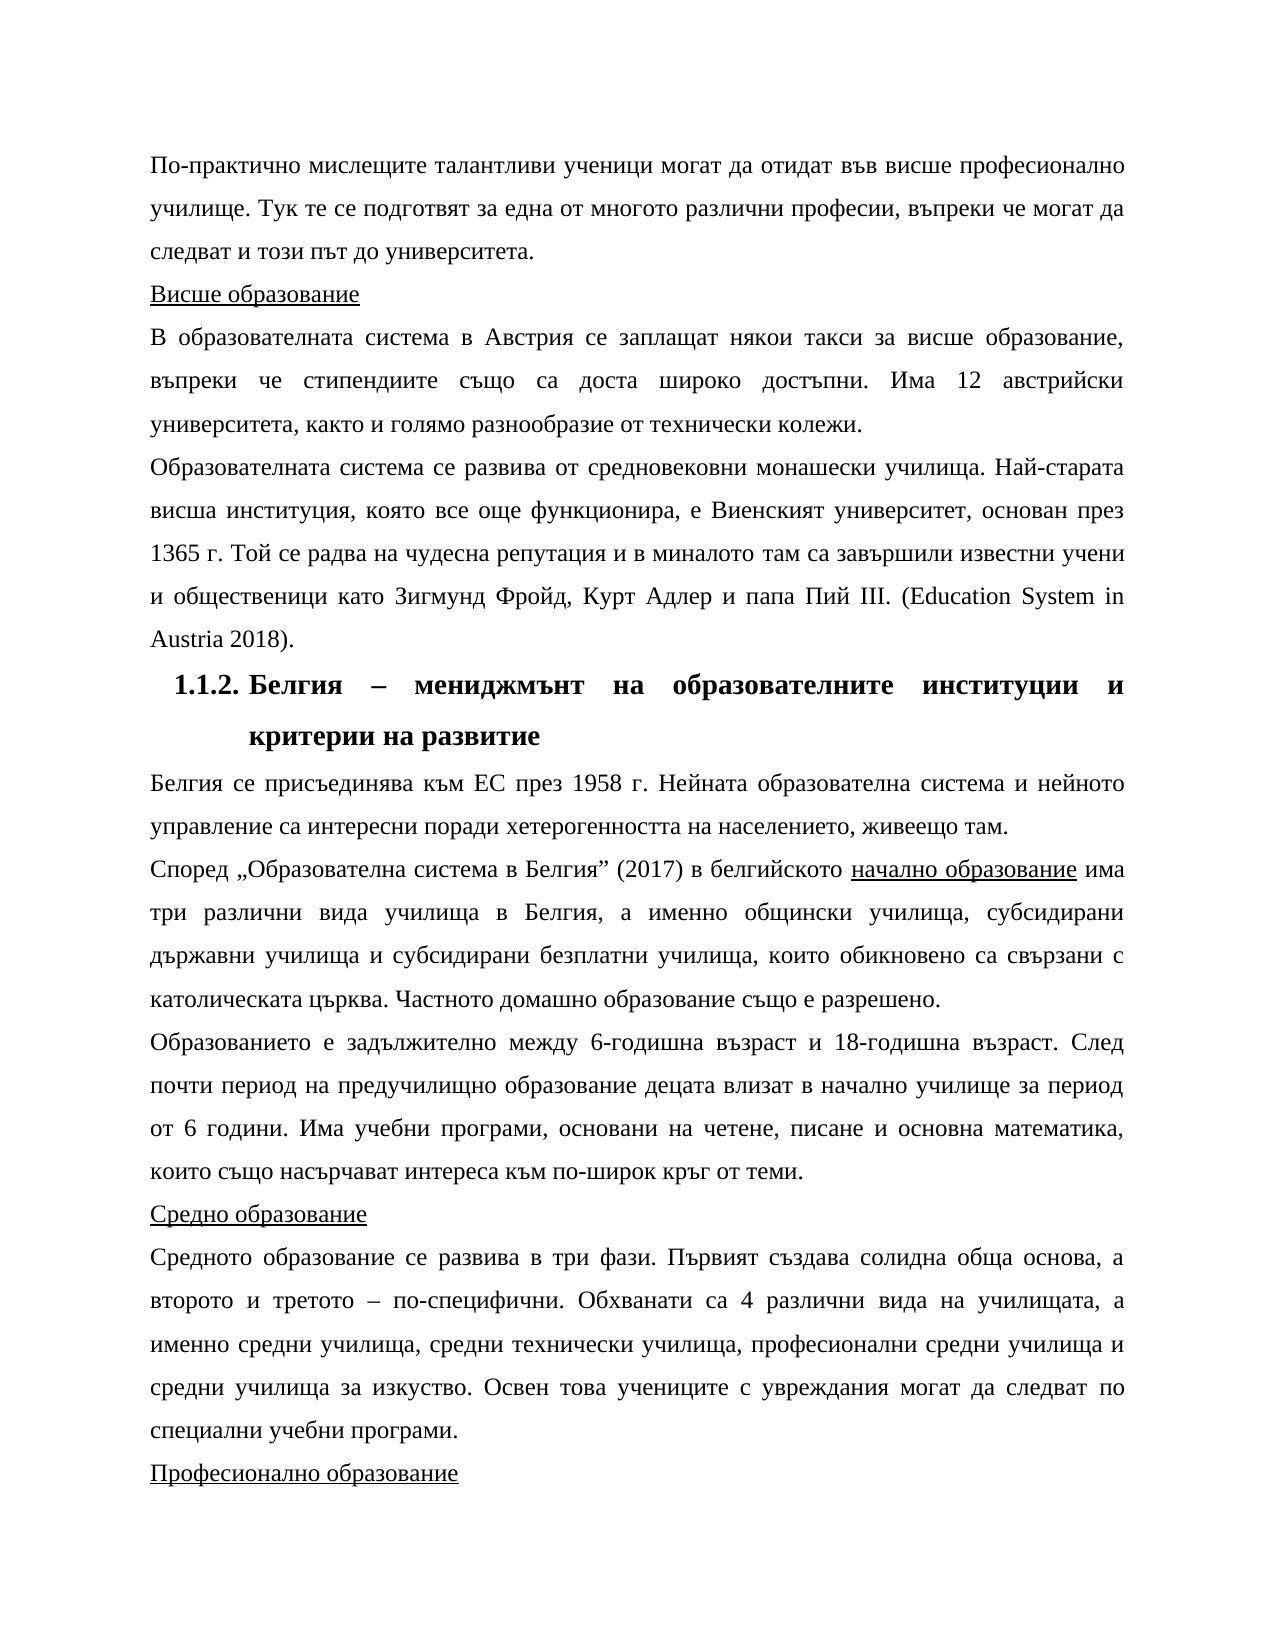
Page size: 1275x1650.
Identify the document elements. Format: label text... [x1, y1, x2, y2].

text Професионално образование [150, 1458, 1125, 1487]
text В образователната система в Австрия се заплащат някои такси за висше образование, въпреки че стипендиите също са доста широко достъпни. Има 12 австрийски университета, както и голямо разнообразие от технически колежи. [150, 322, 1125, 437]
text Белгия се присъединява към ЕС през 1958 г. Нейната образователна система и нейното управление са интересни поради хетерогенността на населението, живеещо там. [150, 768, 1125, 840]
text Образователната система се развива от средновековни монашески училища. Най-старата висша институция, която все още функционира, е Виенският университет, основан през 1365 г. Той се радва на чудесна репутация и в миналото там са завършили известни учени и общественици като Зигмунд Фройд, Курт Адлер и папа Пий III. (Education System in Austria 2018). [150, 452, 1125, 653]
list Белгия – мениджмънт на образователните институции и критерии на развитие [173, 667, 1125, 751]
text По-практично мислещите талантливи ученици могат да отидат във висше професионално училище. Тук те се подготвят за една от многото различни професии, въпреки че могат да следват и този път до университета. [150, 150, 1125, 265]
text Средното образование се развива в три фази. Първият създава солидна обща основа, а второто и третото – по-специфични. Обхванати са 4 различни вида на училищата, а именно средни училища, средни технически училища, професионални средни училища и средни училища за изкуство. Освен това учениците с увреждания могат да следват по специални учебни програми. [150, 1242, 1125, 1444]
text Образованието е задължително между 6-годишна възраст и 18-годишна възраст. След почти период на предучилищно образование децата влизат в начално училище за период от 6 години. Има учебни програми, основани на четене, писане и основна математика, които също насърчават интереса към по-широк кръг от теми. [150, 1027, 1125, 1185]
text Средно образование [150, 1199, 1125, 1228]
text Висше образование [150, 279, 1125, 308]
text Според „Образователна система в Белгия” (2017) в белгийското начално образование има три различни вида училища в Белгия, а именно общински училища, субсидирани държавни училища и субсидирани безплатни училища, които обикновено са свързани с католическата църква. Частното домашно образование също е разрешено. [150, 854, 1125, 1012]
